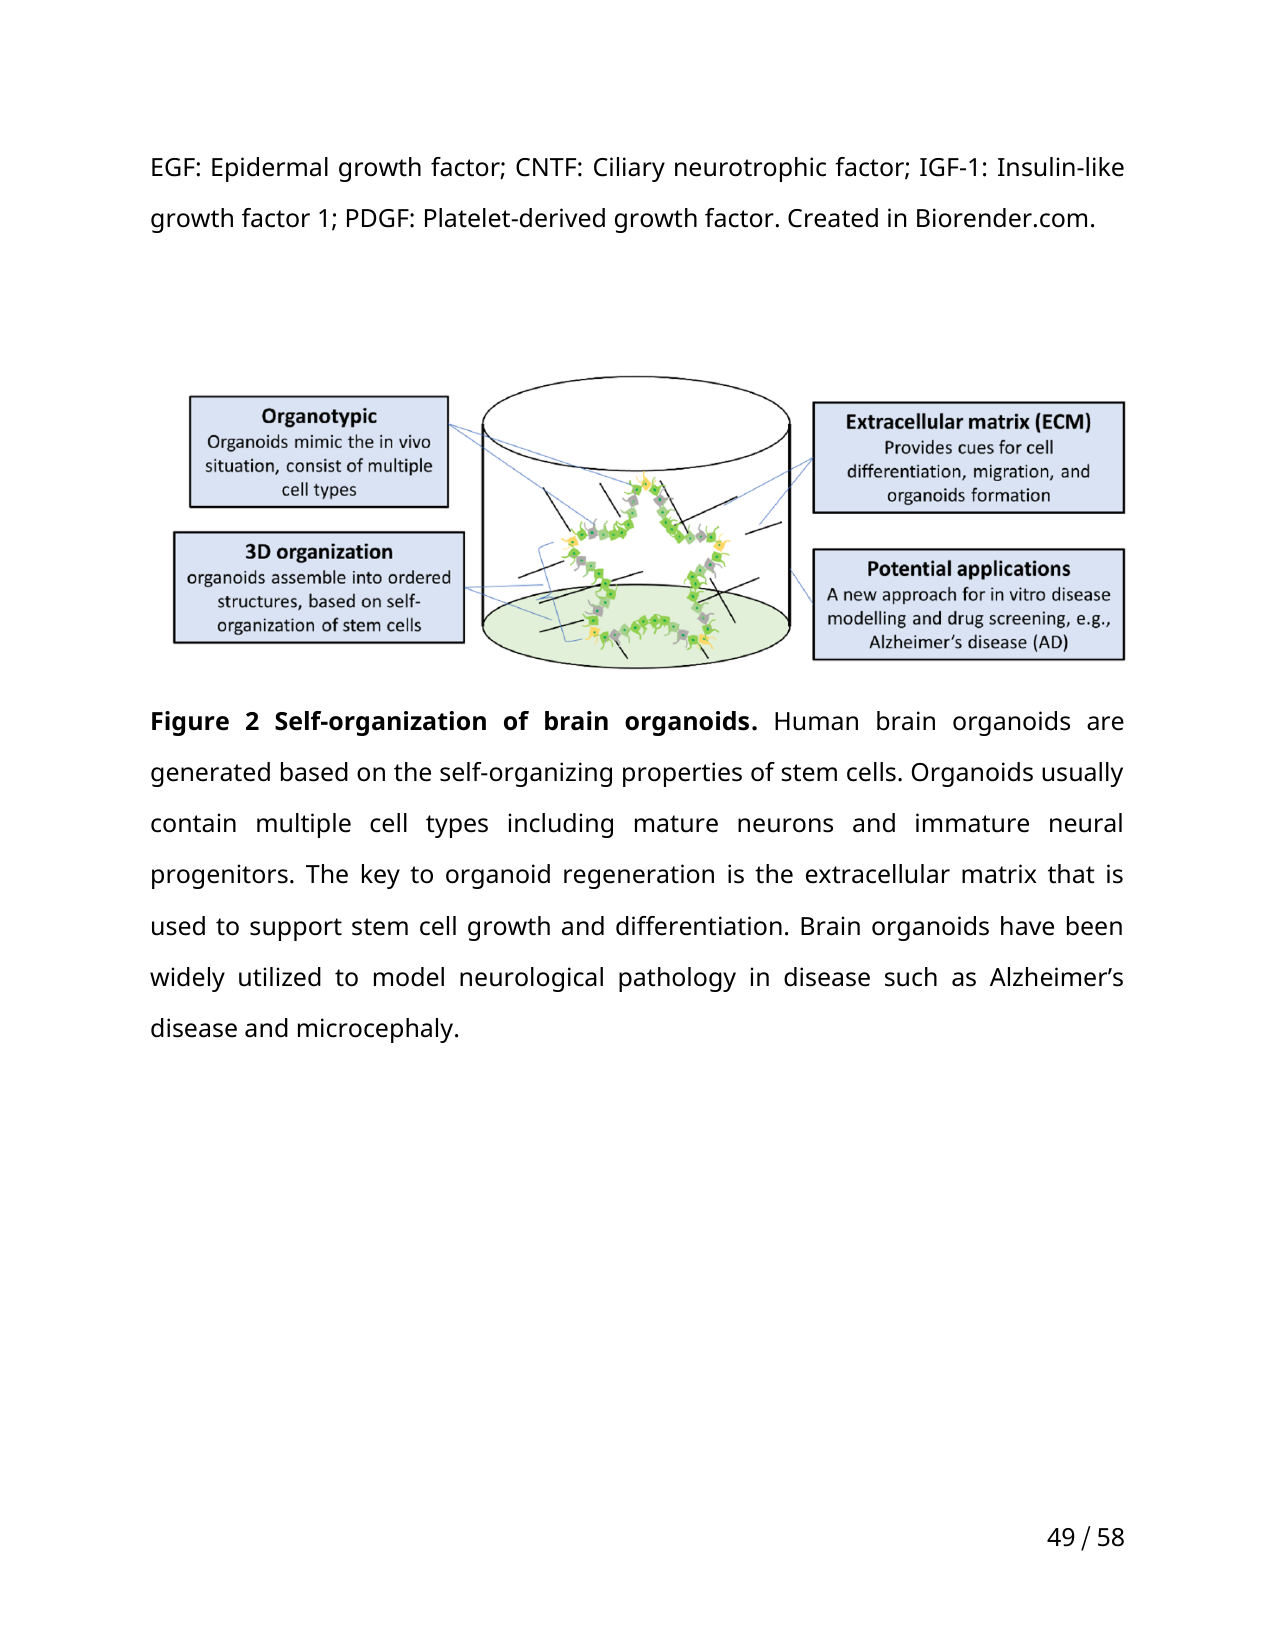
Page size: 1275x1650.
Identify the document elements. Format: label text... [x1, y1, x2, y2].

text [150, 150, 1125, 235]
picture [150, 354, 1173, 690]
text Figure 2 Self-organization of brain organoids. Human brain organoids are generated based on the self-organizing properties of stem cells. Organoids usually contain multiple cell types including mature neurons and immature neural progenitors. The key to organoid regeneration is the extracellular matrix that is used to support stem cell growth and differentiation. Brain organoids have been widely utilized to model neurological pathology in disease such as Alzheimer’s disease and microcephaly. [150, 704, 1125, 1044]
